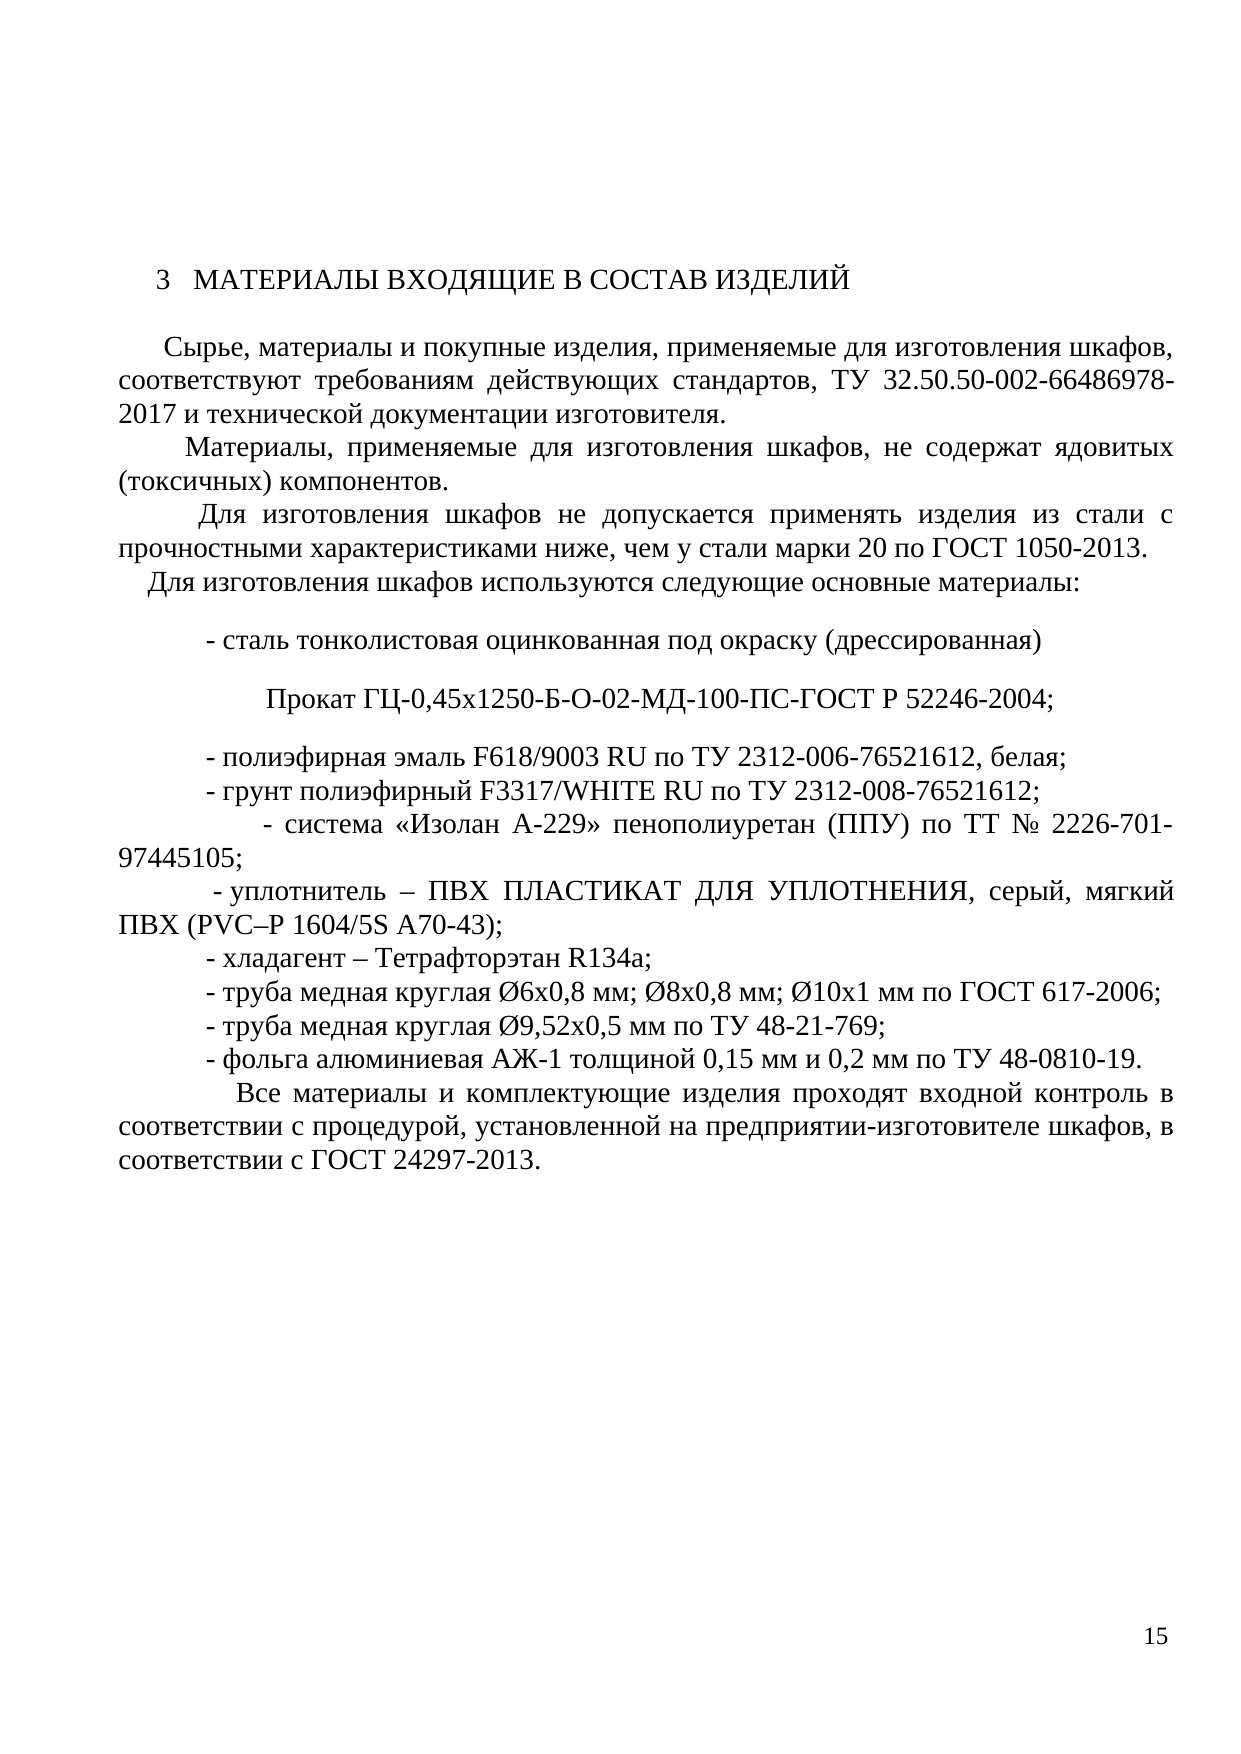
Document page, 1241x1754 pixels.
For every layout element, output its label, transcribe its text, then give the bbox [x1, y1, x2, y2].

text - система «Изолан А-229» пенополиуретан (ППУ) по ТТ № 2226-701- 97445105; [118, 806, 1175, 873]
text Прокат ГЦ-0,45х1250-Б-О-02-МД-100-ПС-ГОСТ Р 52246-2004; [192, 681, 1175, 714]
text - полиэфирная эмаль F618/9003 RU по ТУ 2312-006-76521612, белая; [118, 739, 1175, 773]
text Все материалы и комплектующие изделия проходят входной контроль в соответствии с процедурой, установленной на предприятии-изготовителе шкафов, в соответствии с ГОСТ 24297-2013. [118, 1075, 1175, 1175]
text - фольга алюминиевая АЖ-1 толщиной 0,15 мм и 0,2 мм по ТУ 48-0810-19. [118, 1041, 1175, 1075]
text - сталь тонколистовая оцинкованная под окраску (дрессированная) [118, 622, 1175, 656]
text МАТЕРИАЛЫ ВХОДЯЩИЕ В СОСТАВ ИЗДЕЛИЙ [156, 262, 1175, 295]
text Материалы, применяемые для изготовления шкафов, не содержат ядовитых (токсичных) компонентов. [118, 429, 1175, 497]
text - хладагент – Тетрафторэтан R134a; [118, 941, 1175, 974]
text Для изготовления шкафов не допускается применять изделия из стали с прочностными характеристиками ниже, чем у стали марки 20 по ГОСТ 1050-2013. [118, 497, 1175, 564]
text Для изготовления шкафов используются следующие основные материалы: [118, 564, 1175, 597]
text Сырье, материалы и покупные изделия, применяемые для изготовления шкафов, соответствуют требованиям действующих стандартов, ТУ 32.50.50-002-66486978-2017 и технической документации изготовителя. [118, 329, 1175, 429]
text - грунт полиэфирный F3317/WHITE RU по ТУ 2312-008-76521612; [118, 773, 1175, 806]
text - труба медная круглая Ø9,52х0,5 мм по ТУ 48-21-769; [118, 1008, 1175, 1041]
text - труба медная круглая Ø6х0,8 мм; Ø8х0,8 мм; Ø10х1 мм по ГОСТ 617-2006; [118, 974, 1175, 1008]
text - уплотнитель – ПВХ ПЛАСТИКАТ ДЛЯ УПЛОТНЕНИЯ, серый, мягкий ПВХ (PVC–P 1604/5S A70-43); [118, 873, 1175, 941]
